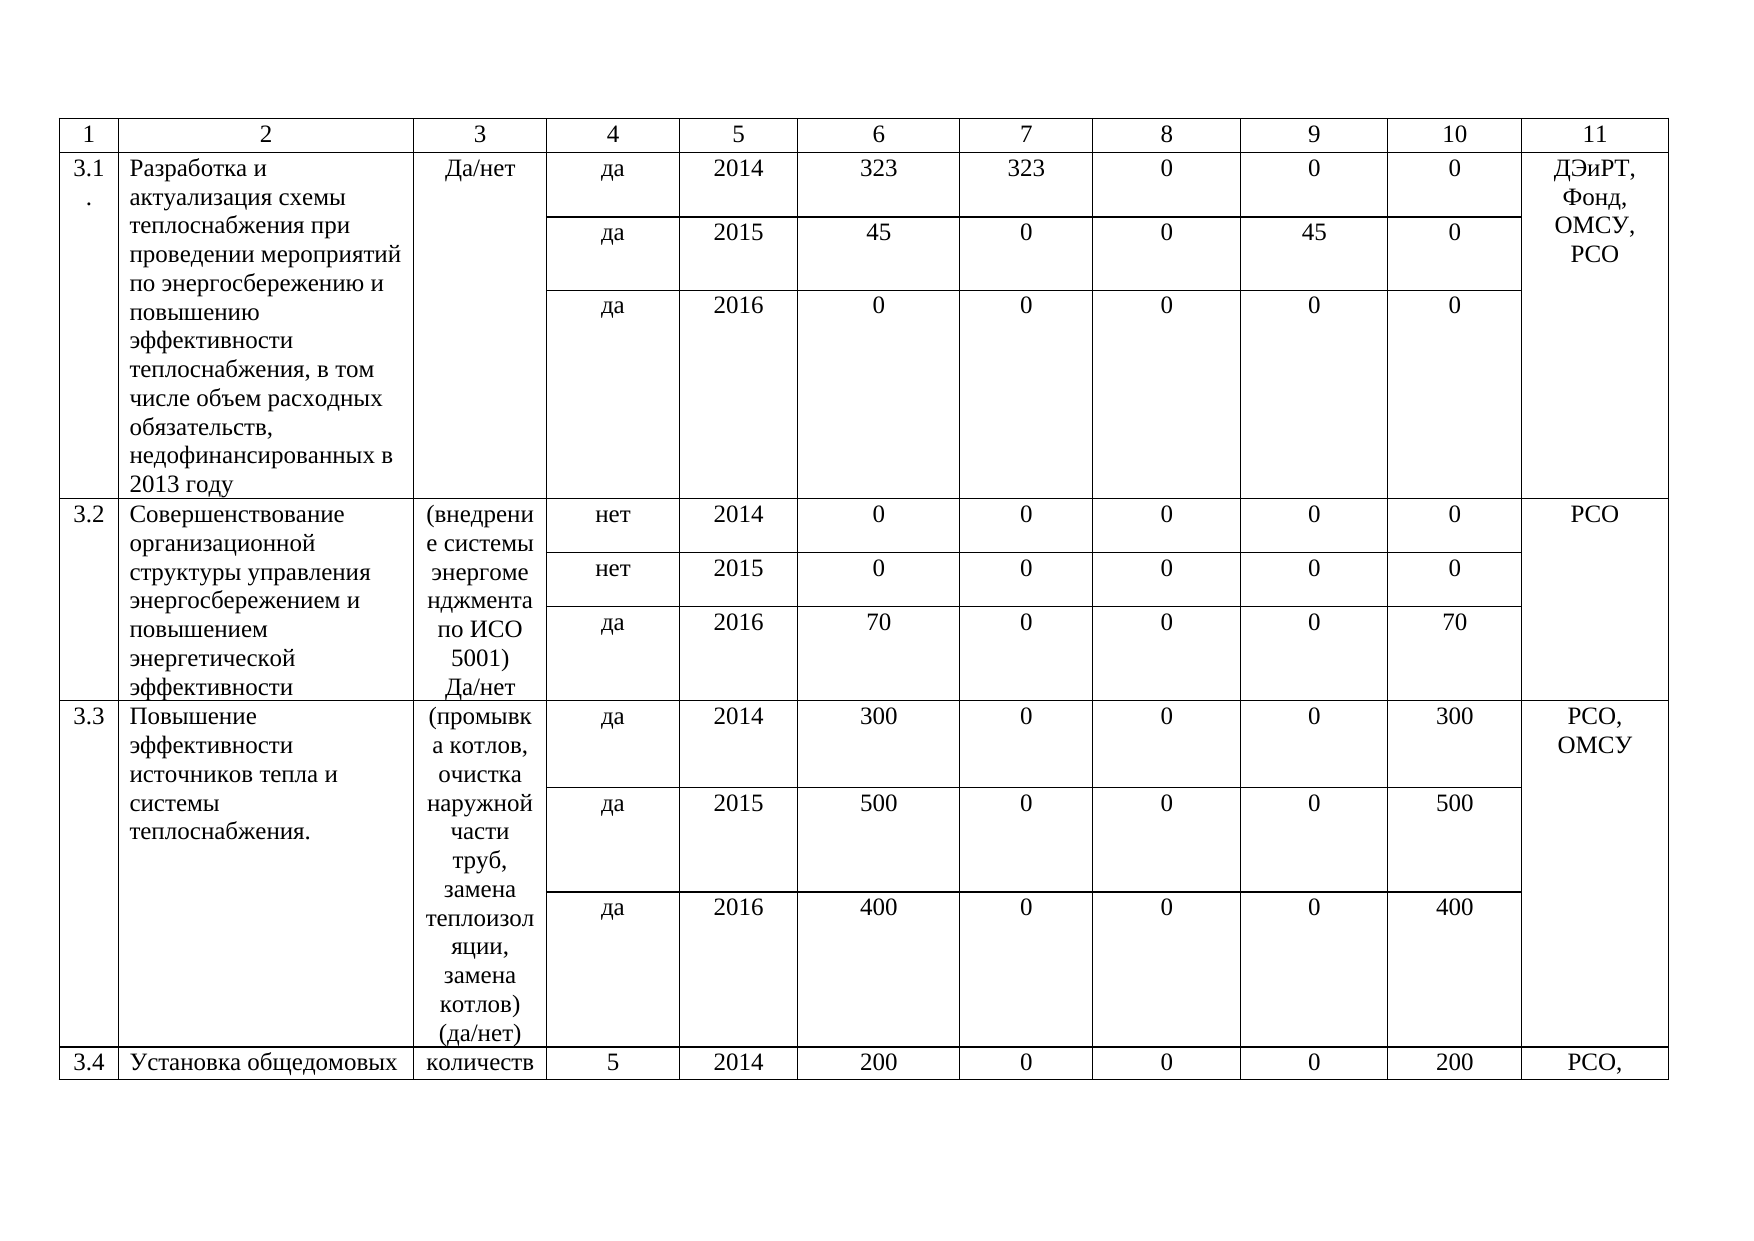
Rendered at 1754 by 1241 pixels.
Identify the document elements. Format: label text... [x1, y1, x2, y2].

table_cell (промывка котлов, очистка наружной части труб, замена теплоизоляции, замена котлов) (да/нет) [414, 701, 546, 1046]
table_cell Совершенствование организационной структуры управления энергосбережением и повышением энергетической эффективности [119, 499, 413, 700]
table_cell 323 [798, 153, 959, 216]
table_cell 0 [1241, 607, 1387, 700]
table_cell 300 [798, 701, 959, 787]
table_cell 0 [1388, 218, 1521, 289]
table_cell да [547, 701, 679, 787]
table_cell 0 [1241, 499, 1387, 552]
table_header 9 [1241, 119, 1387, 152]
table_cell 0 [1388, 291, 1521, 498]
table_cell 2014 [680, 1048, 797, 1079]
table_header 7 [960, 119, 1092, 152]
table_cell 2015 [680, 788, 797, 891]
table_cell да [547, 788, 679, 891]
table_header 11 [1522, 119, 1668, 152]
table_cell РСО [1522, 499, 1668, 700]
table_cell 0 [1241, 553, 1387, 606]
table_header 2 [119, 119, 413, 152]
table_cell 0 [960, 291, 1092, 498]
table_cell 0 [798, 553, 959, 606]
table_cell нет [547, 553, 679, 606]
table_cell 5 [547, 1048, 679, 1079]
table_cell ДЭиРТ, Фонд, ОМСУ, РСО [1522, 153, 1668, 498]
table_cell 2016 [680, 607, 797, 700]
table_cell 0 [1093, 553, 1240, 606]
table_cell 70 [798, 607, 959, 700]
table_cell 0 [1093, 499, 1240, 552]
table_cell 2014 [680, 701, 797, 787]
table_cell 0 [1093, 788, 1240, 891]
table_cell 2014 [680, 499, 797, 552]
table_cell Повышение эффективности источников тепла и системы теплоснабжения. [119, 701, 413, 1046]
table_header 10 [1388, 119, 1521, 152]
table_cell 0 [1388, 499, 1521, 552]
table_header 5 [680, 119, 797, 152]
table_header 8 [1093, 119, 1240, 152]
table_cell 0 [1241, 291, 1387, 498]
table_cell 0 [1241, 153, 1387, 216]
table_cell да [547, 607, 679, 700]
table_cell 0 [1241, 1048, 1387, 1079]
table_cell 500 [1388, 788, 1521, 891]
table_cell 0 [1093, 291, 1240, 498]
table_header 4 [547, 119, 679, 152]
table_cell 200 [798, 1048, 959, 1079]
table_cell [414, 1048, 546, 1079]
table_cell 300 [1388, 701, 1521, 787]
table_header 1 [60, 119, 118, 152]
table_cell да [547, 893, 679, 1046]
table_cell 0 [1241, 788, 1387, 891]
table_cell да [547, 218, 679, 289]
table_cell 2016 [680, 893, 797, 1046]
table_cell РСО, ОМСУ, УК [1522, 1048, 1668, 1079]
table_cell 0 [1388, 553, 1521, 606]
table_cell 323 [960, 153, 1092, 216]
table_cell 2015 [680, 553, 797, 606]
table_cell 0 [960, 1048, 1092, 1079]
table_cell 0 [1388, 153, 1521, 216]
table_cell 0 [1093, 1048, 1240, 1079]
table_cell 3.4 [60, 1048, 118, 1079]
table_cell да [547, 291, 679, 498]
table_cell 200 [1388, 1048, 1521, 1079]
table_cell 0 [798, 499, 959, 552]
table_cell 0 [1241, 893, 1387, 1046]
table_cell Да/нет [414, 153, 546, 498]
table_cell 0 [960, 607, 1092, 700]
table_cell 400 [1388, 893, 1521, 1046]
table_cell 0 [960, 893, 1092, 1046]
table_cell 500 [798, 788, 959, 891]
table_cell 0 [960, 499, 1092, 552]
table_cell 0 [1093, 153, 1240, 216]
table_cell 70 [1388, 607, 1521, 700]
table_cell 3.2 [60, 499, 118, 700]
table_cell 45 [1241, 218, 1387, 289]
table_cell 400 [798, 893, 959, 1046]
table_cell 0 [1093, 607, 1240, 700]
table_cell 0 [798, 291, 959, 498]
table_cell 0 [1093, 218, 1240, 289]
table_cell 45 [798, 218, 959, 289]
table_cell 0 [1093, 701, 1240, 787]
table_cell 2016 [680, 291, 797, 498]
table_cell 0 [1093, 893, 1240, 1046]
table_cell 2014 [680, 153, 797, 216]
table_cell 2015 [680, 218, 797, 289]
table_cell да [547, 153, 679, 216]
table_cell 0 [960, 788, 1092, 891]
table_cell (внедрение системы энергоменджмента по ИСО 5001) Да/нет [414, 499, 546, 700]
table_cell 0 [960, 218, 1092, 289]
table_header 6 [798, 119, 959, 152]
table_cell Разработка и актуализация схемы теплоснабжения при проведении мероприятий по энергосбережению и повышению эффективности теплоснабжения, в том числе объем расходных обязательств, недофинансированных в 2013 году [119, 153, 413, 498]
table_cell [119, 1048, 413, 1079]
table_cell 0 [1241, 701, 1387, 787]
table_cell 3.3 [60, 701, 118, 1046]
table_cell нет [547, 499, 679, 552]
table_cell РСО, ОМСУ [1522, 701, 1668, 1046]
table_cell 0 [960, 701, 1092, 787]
table_header 3 [414, 119, 546, 152]
table_cell 0 [960, 553, 1092, 606]
table_cell 3.1. [60, 153, 118, 498]
